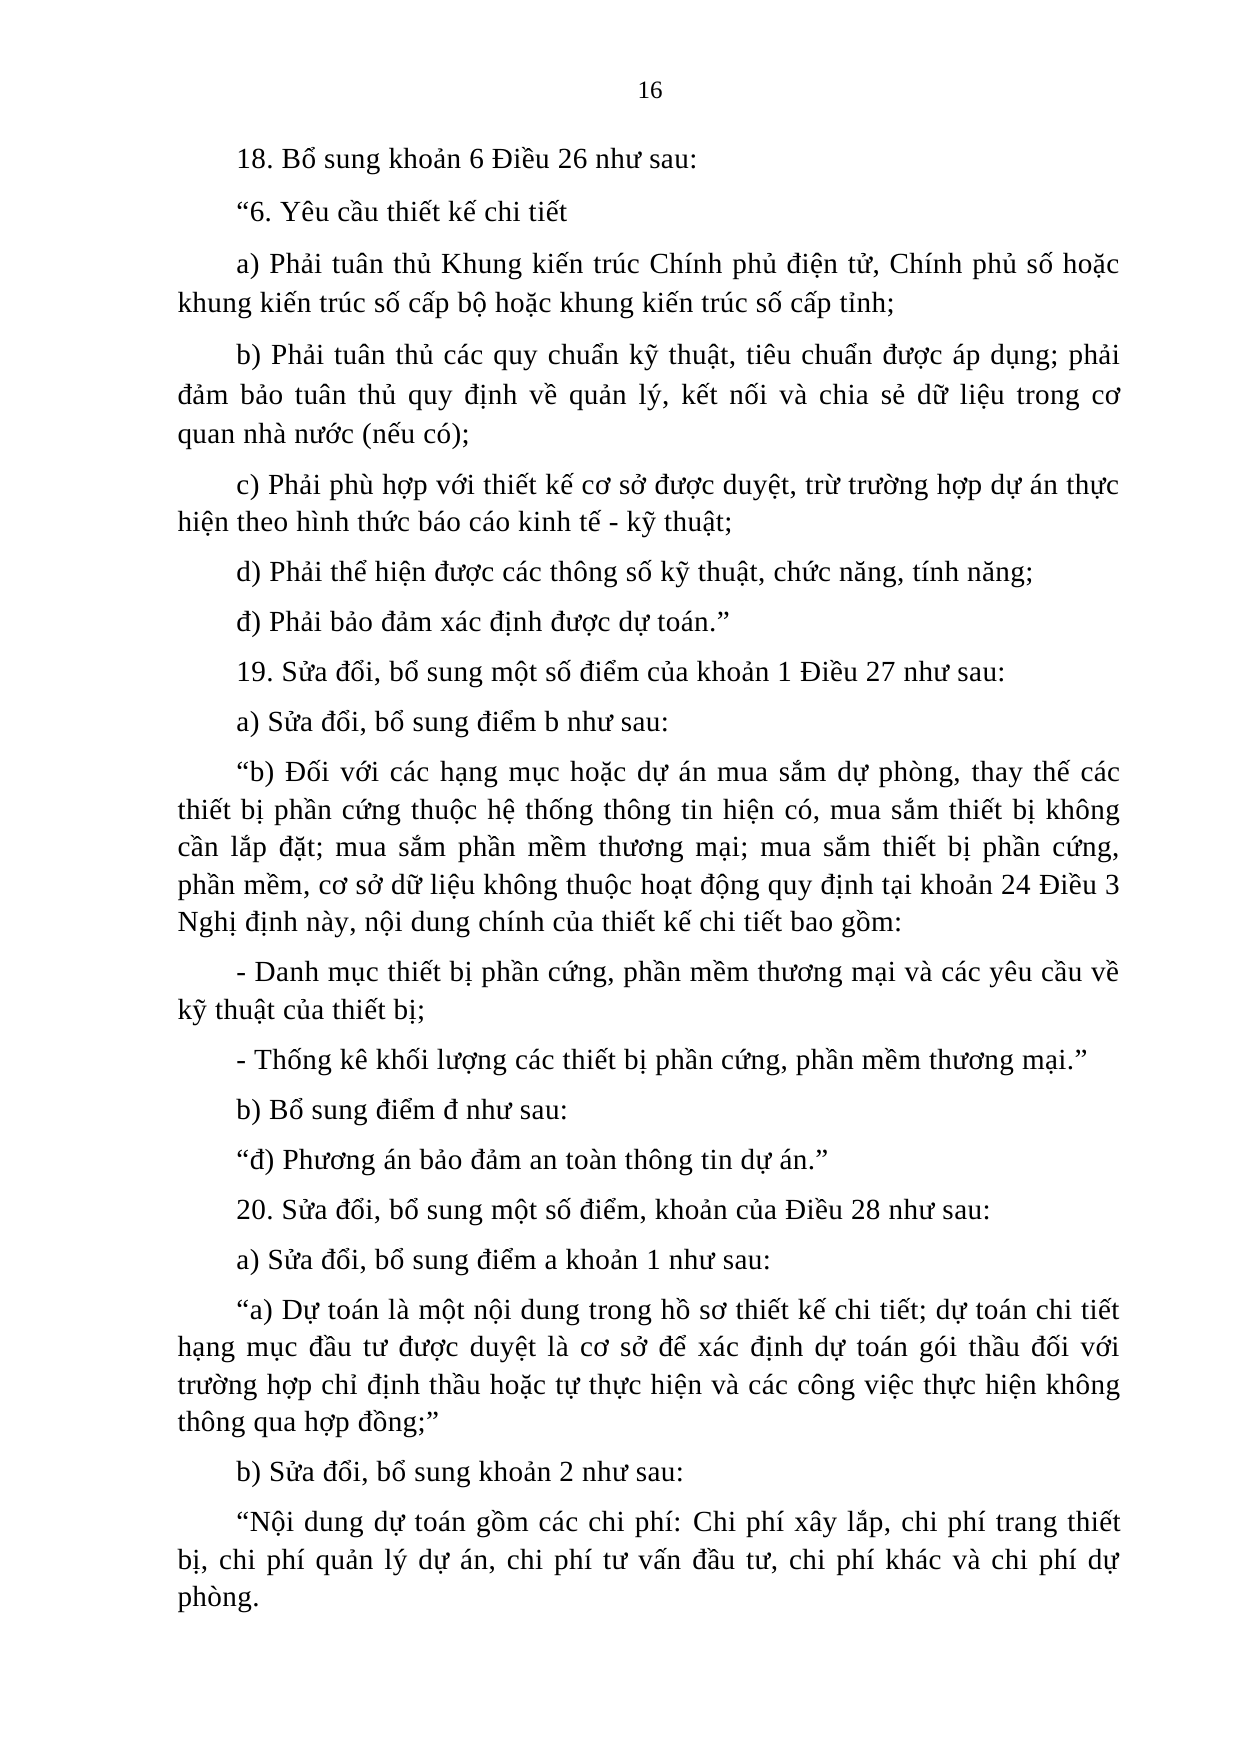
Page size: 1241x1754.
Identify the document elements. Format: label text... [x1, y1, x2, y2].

text “đ) Phương án bảo đảm an toàn thông tin dự án.” [177, 1139, 1122, 1177]
subtitle 20. Sửa đổi, bổ sung một số điểm, khoản của Điều 28 như sau: [177, 1189, 1122, 1227]
text - Danh mục thiết bị phần cứng, phần mềm thương mại và các yêu cầu về kỹ thuật của thiết bị; [177, 952, 1122, 1027]
text - Thống kê khối lượng các thiết bị phần cứng, phần mềm thương mại.” [177, 1039, 1122, 1077]
text đ) Phải bảo đảm xác định được dự toán.” [177, 602, 1122, 639]
text c) Phải phù hợp với thiết kế cơ sở được duyệt, trừ trường hợp dự án thực hiện theo hình thức báo cáo kinh tế - kỹ thuật; [177, 464, 1122, 539]
subtitle 18. Bổ sung khoản 6 Điều 26 như sau: [177, 137, 1122, 177]
text “6. Yêu cầu thiết kế chi tiết [177, 189, 1122, 229]
text a) Sửa đổi, bổ sung điểm a khoản 1 như sau: [177, 1239, 1122, 1277]
subtitle 19. Sửa đổi, bổ sung một số điểm của khoản 1 Điều 27 như sau: [177, 652, 1122, 689]
text b) Bổ sung điểm đ như sau: [177, 1089, 1122, 1127]
text a) Phải tuân thủ Khung kiến trúc Chính phủ điện tử, Chính phủ số hoặc khung kiến trúc số cấp bộ hoặc khung kiến trúc số cấp tỉnh; [177, 241, 1122, 321]
text “b) Đối với các hạng mục hoặc dự án mua sắm dự phòng, thay thế các thiết bị phần cứng thuộc hệ thống thông tin hiện có, mua sắm thiết bị không cần lắp đặt; mua sắm phần mềm thương mại; mua sắm thiết bị phần cứng, phần mềm, cơ sở dữ liệu không thuộc hoạt động quy định tại khoản 24 Điều 3 Nghị định này, nội dung chính của thiết kế chi tiết bao gồm: [177, 752, 1122, 939]
text b) Sửa đổi, bổ sung khoản 2 như sau: [177, 1452, 1122, 1489]
text “Nội dung dự toán gồm các chi phí: Chi phí xây lắp, chi phí trang thiết bị, chi phí quản lý dự án, chi phí tư vấn đầu tư, chi phí khác và chi phí dự phòng. [177, 1502, 1122, 1614]
text a) Sửa đổi, bổ sung điểm b như sau: [177, 702, 1122, 739]
text “a) Dự toán là một nội dung trong hồ sơ thiết kế chi tiết; dự toán chi tiết hạng mục đầu tư được duyệt là cơ sở để xác định dự toán gói thầu đối với trường hợp chỉ định thầu hoặc tự thực hiện và các công việc thực hiện không thông qua hợp đồng;” [177, 1289, 1122, 1439]
text d) Phải thể hiện được các thông số kỹ thuật, chức năng, tính năng; [177, 552, 1122, 589]
text b) Phải tuân thủ các quy chuẩn kỹ thuật, tiêu chuẩn được áp dụng; phải đảm bảo tuân thủ quy định về quản lý, kết nối và chia sẻ dữ liệu trong cơ quan nhà nước (nếu có); [177, 333, 1122, 452]
